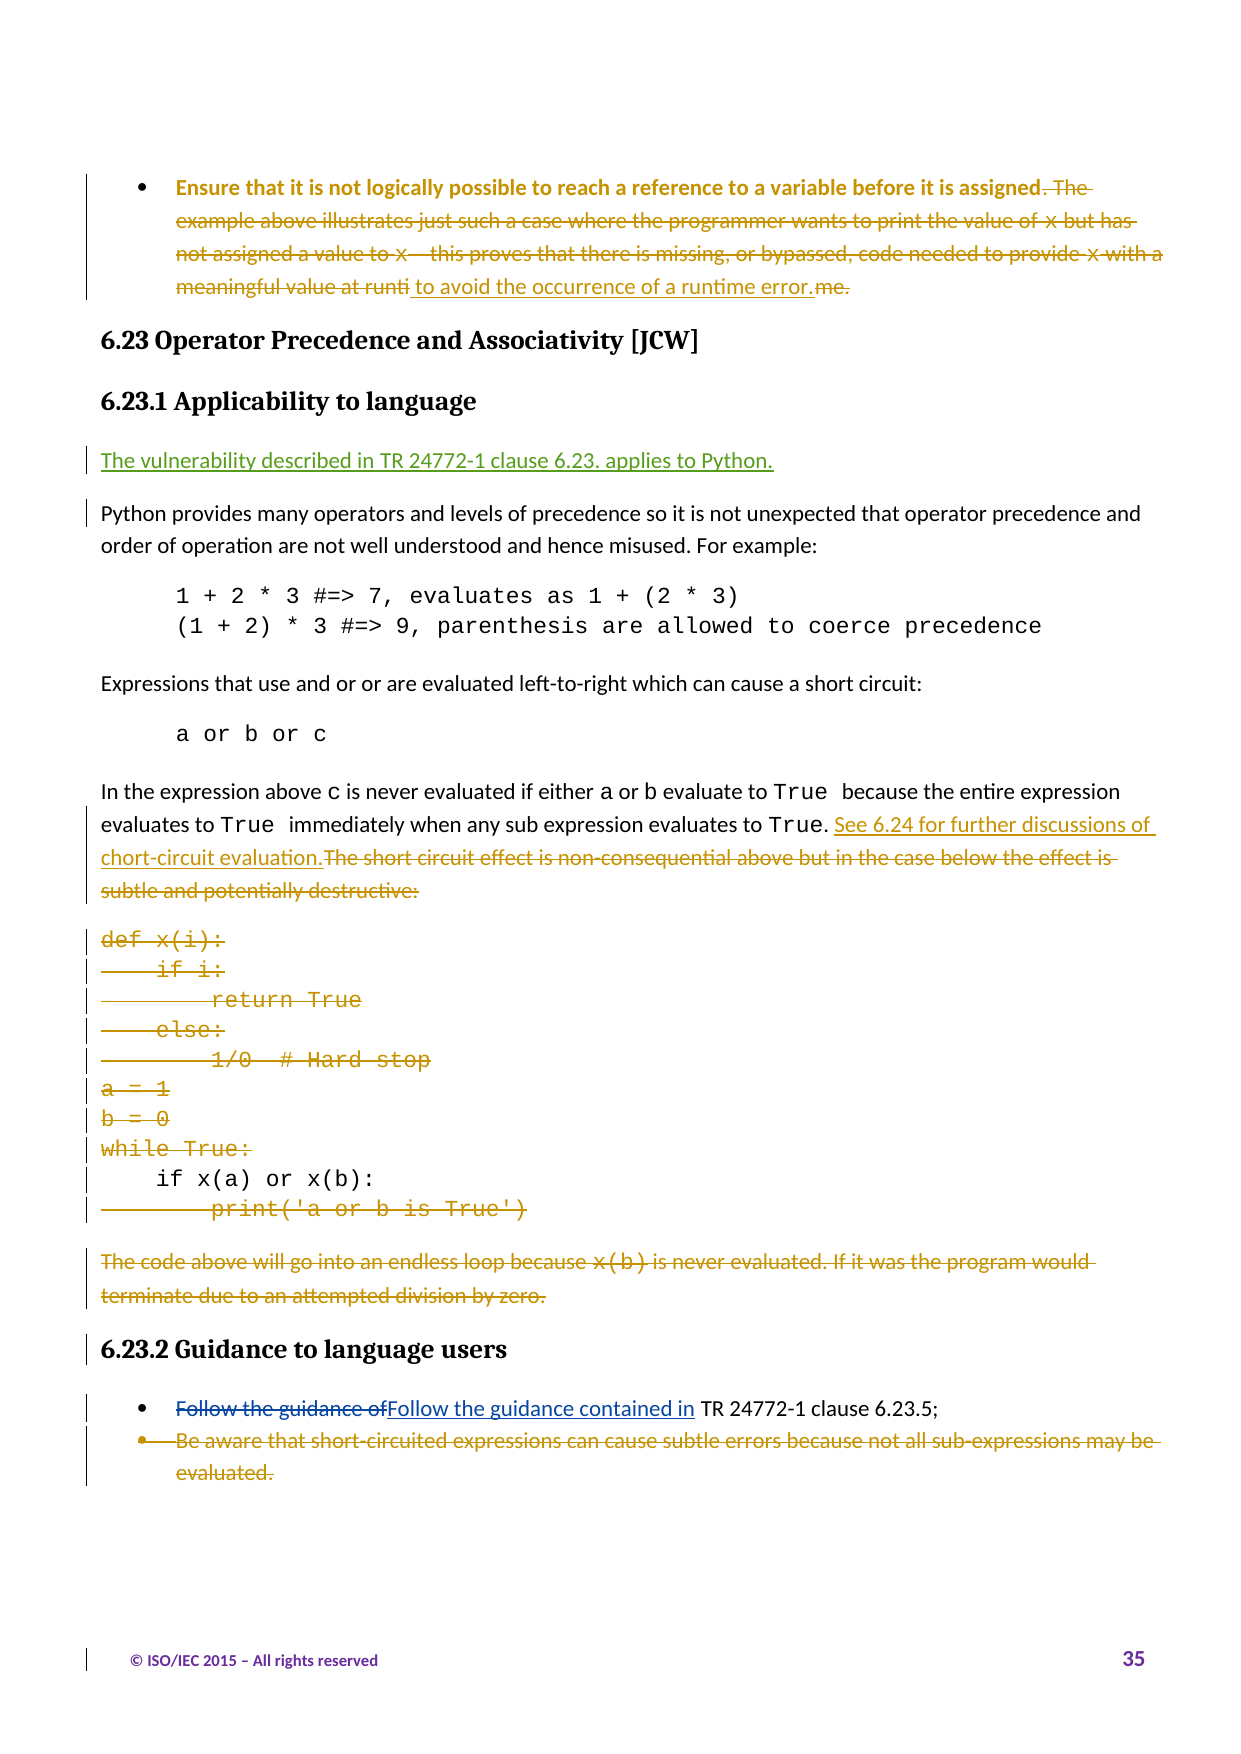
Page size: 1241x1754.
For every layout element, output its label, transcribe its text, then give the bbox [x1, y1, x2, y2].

list TR 24772-1 clause 6.23.5; [138, 1394, 1164, 1422]
subtitle 6.23.1 Applicability to language [101, 386, 1164, 417]
text (1 + 2) * 3 #=> 9, parenthesis are allowed to coerce precedence [101, 614, 1164, 640]
text Python provides many operators and levels of precedence so it is not unexpected that operator precedence and order of operation are not well understood and hence misused. For example: [101, 499, 1164, 559]
text Expressions that use and or or are evaluated left-to-right which can cause a short circuit: [101, 669, 1164, 697]
text In the expression above c is never evaluated if either a or b evaluate to True because the entire expression evaluates to True immediately when any sub expression evaluates to True. [101, 777, 1164, 904]
subtitle 6.23.2 Guidance to language users [101, 1334, 1164, 1365]
text a or b or c [101, 722, 1164, 748]
subtitle 6.23 Operator Precedence and Associativity [JCW] [101, 325, 1164, 357]
list Ensure that it is not logically possible to reach a reference to a variable before it is assigned [138, 173, 1164, 300]
text 1 + 2 * 3 #=> 7, evaluates as 1 + (2 * 3) [101, 584, 1164, 610]
